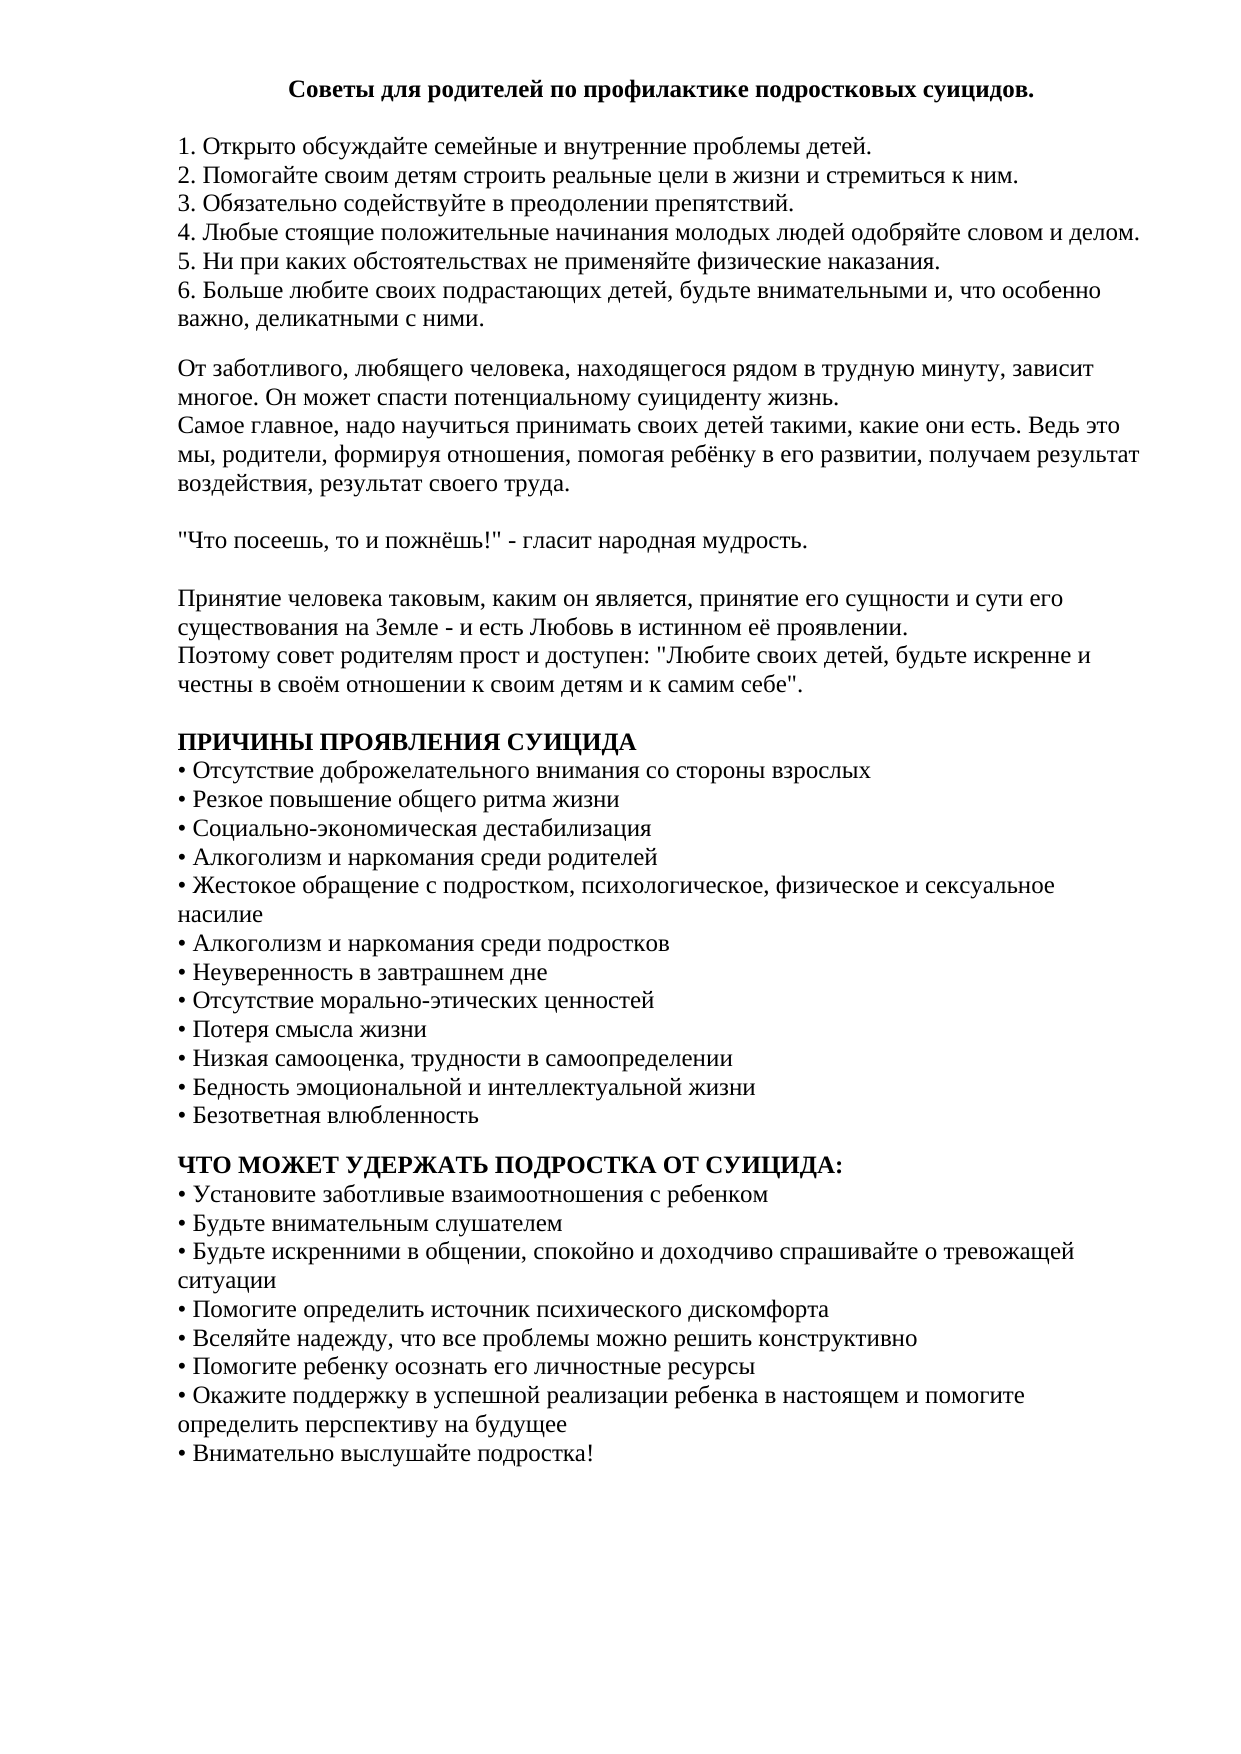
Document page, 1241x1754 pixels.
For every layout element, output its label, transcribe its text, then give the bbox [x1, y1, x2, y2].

text • Отсутствие доброжелательного внимания со стороны взрослых • Резкое повышение общего ритма жизни • Социально-экономическая дестабилизация • Алкоголизм и наркомания среди родителей • Жестокое обращение с подростком, психологическое, физическое и сексуальное насилие • Алкоголизм и наркомания среди подростков • Неуверенность в завтрашнем дне • Отсутствие морально-этических ценностей • Потеря смысла жизни • Низкая самооценка, трудности в самоопределении • Бедность эмоциональной и интеллектуальной жизни • Безответная влюбленность [177, 756, 1152, 1129]
text От заботливого, любящего человека, находящегося рядом в трудную минуту, зависит многое. Он может спасти потенциальному суициденту жизнь. Самое главное, надо научиться принимать своих детей такими, какие они есть. Ведь это мы, родители, формируя отношения, помогая ребёнку в его развитии, получаем результат воздействия, результат своего труда. "Что посеешь, то и пожнёшь!" - гласит народная мудрость. Принятие человека таковым, каким он является, принятие его сущности и сути его существования на Земле - и есть Любовь в истинном её проявлении. Поэтому совет родителям прост и доступен: "Любите своих детей, будьте искренне и честны в своём отношении к своим детям и к самим себе". ПРИЧИНЫ ПРОЯВЛЕНИЯ СУИЦИДА [177, 353, 1152, 756]
text ЧТО МОЖЕТ УДЕРЖАТЬ ПОДРОСТКА ОТ СУИЦИДА: [177, 1150, 1152, 1179]
text 1. Открыто обсуждайте семейные и внутренние проблемы детей. 2. Помогайте своим детям строить реальные цели в жизни и стремиться к ним. 3. Обязательно содействуйте в преодолении препятствий. 4. Любые стоящие положительные начинания молодых людей одобряйте словом и делом. 5. Ни при каких обстоятельствах не применяйте физические наказания. 6. Больше любите своих подрастающих детей, будьте внимательными и, что особенно важно, деликатными с ними. [177, 103, 1152, 332]
text • Установите заботливые взаимоотношения с ребенком • Будьте внимательным слушателем • Будьте искренними в общении, спокойно и доходчиво спрашивайте о тревожащей ситуации • Помогите определить источник психического дискомфорта • Вселяйте надежду, что все проблемы можно решить конструктивно • Помогите ребенку осознать его личностные ресурсы • Окажите поддержку в успешной реализации ребенка в настоящем и помогите определить перспективу на будущее • Внимательно выслушайте подростка! [177, 1179, 1152, 1466]
subtitle Советы для родителей по профилактике подростковых суицидов. [177, 65, 1152, 103]
